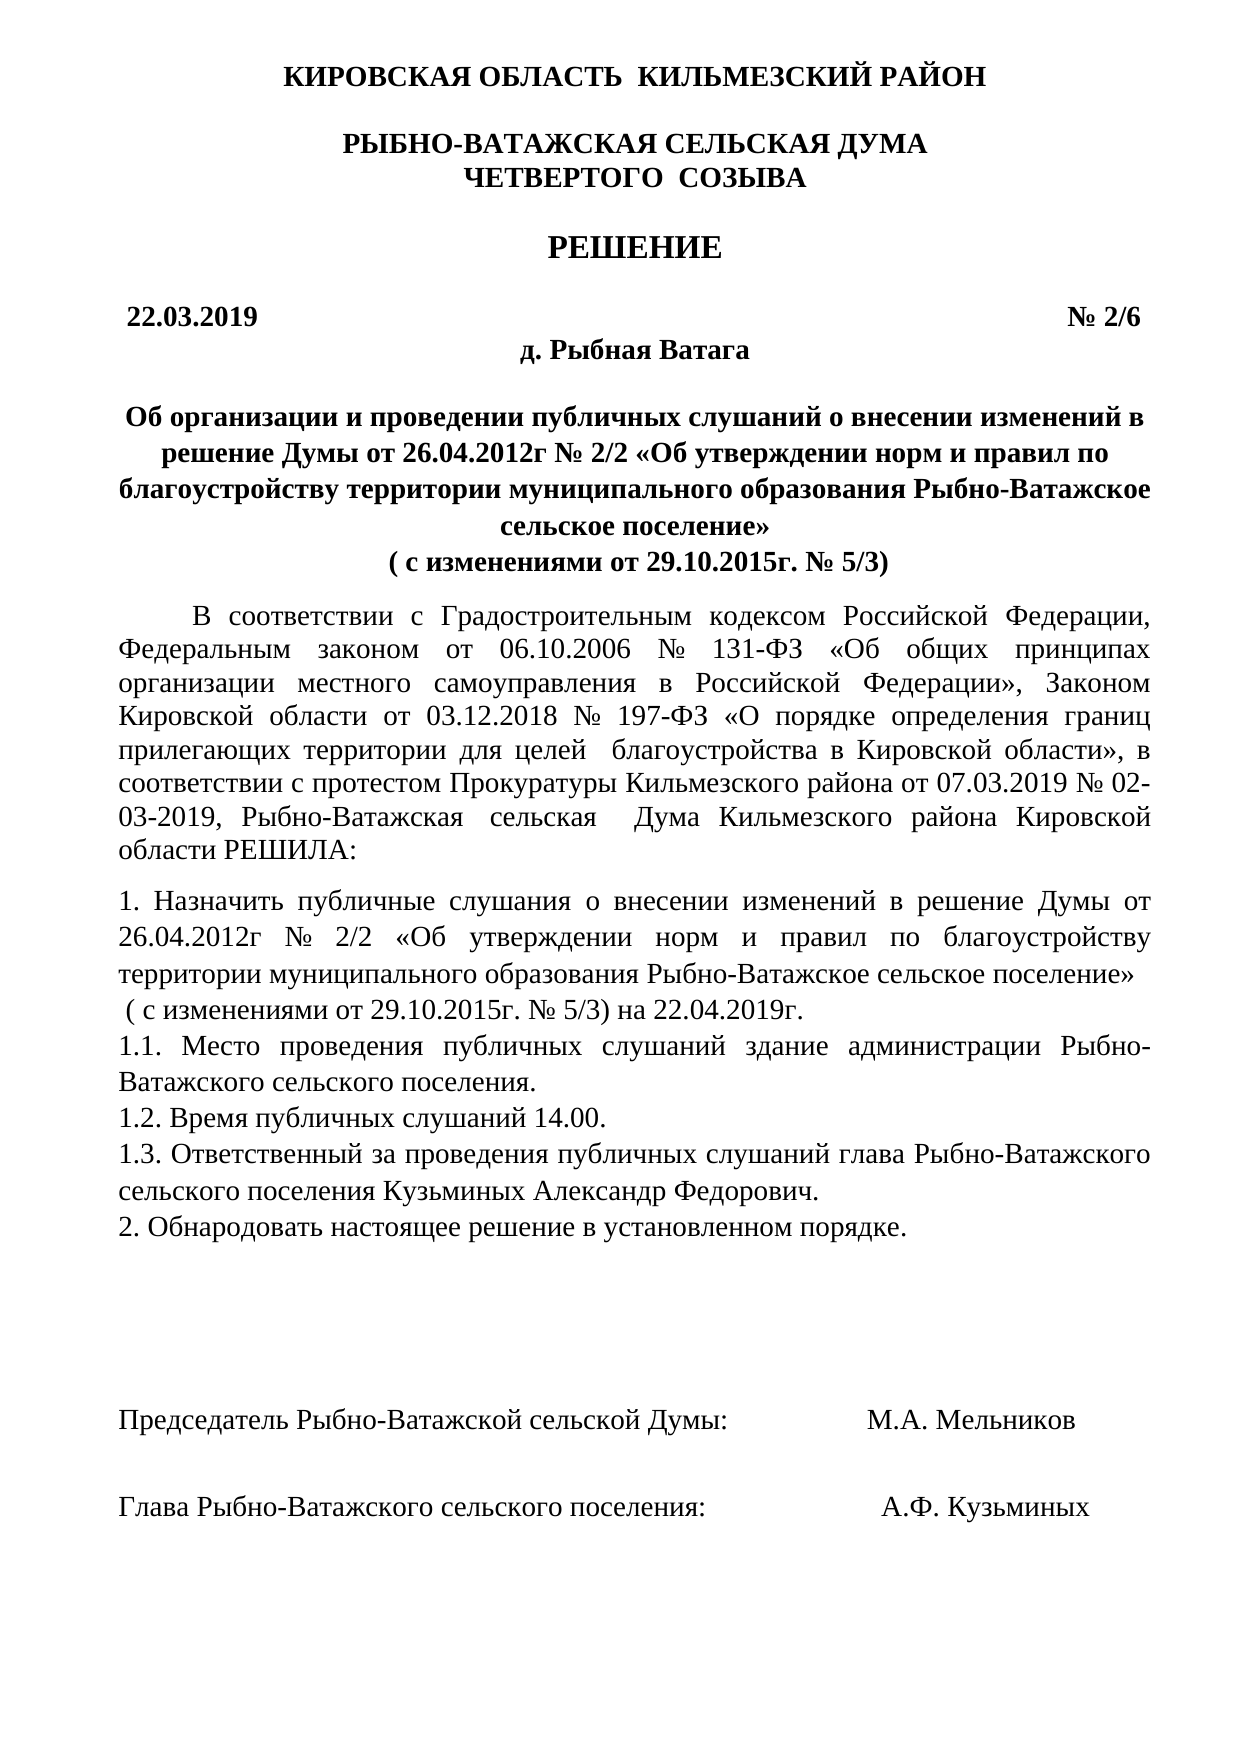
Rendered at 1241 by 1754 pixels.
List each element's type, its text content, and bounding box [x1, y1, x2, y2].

text Глава Рыбно-Ватажского сельского поселения: А.Ф. Кузьминых [118, 1489, 1152, 1522]
text КИРОВСКАЯ ОБЛАСТЬ КИЛЬМЕЗСКИЙ РАЙОН [118, 59, 1152, 93]
text 1. Назначить публичные слушания о внесении изменений в решение Думы от 26.04.2012г № 2/2 «Об утверждении норм и правил по благоустройству территории муниципального образования Рыбно-Ватажское сельское поселение» [118, 883, 1152, 989]
text 2. Обнародовать настоящее решение в установленном порядке. [118, 1209, 1152, 1242]
text Председатель Рыбно-Ватажской сельской Думы: М.А. Мельников [118, 1402, 1152, 1436]
text В соответствии с Градостроительным кодексом Российской Федерации, Федеральным законом от 06.10.2006 № 131-ФЗ «Об общих принципах организации местного самоуправления в Российской Федерации», Законом Кировской области от 03.12.2018 № 197-ФЗ «О порядке определения границ прилегающих территории для целей благоустройства в Кировской области», в соответствии с протестом Прокуратуры Кильмезского района от 07.03.2019 № 02-03-2019, Рыбно-Ватажская сельская Дума Кильмезского района Кировской области РЕШИЛА: [118, 598, 1152, 866]
text Об организации и проведении публичных слушаний о внесении изменений в решение Думы от 26.04.2012г № 2/2 «Об утверждении норм и правил по благоустройству территории муниципального образования Рыбно-Ватажское сельское поселение» [118, 399, 1152, 541]
title РЕШЕНИЕ [118, 227, 1152, 265]
text ( с изменениями от 29.10.2015г. № 5/3) [118, 544, 1152, 577]
text ( с изменениями от 29.10.2015г. № 5/3) на 22.04.2019г. [118, 992, 1152, 1025]
text 1.2. Время публичных слушаний 14.00. [118, 1100, 1152, 1134]
text РЫБНО-ВАТАЖСКАЯ СЕЛЬСКАЯ ДУМА [118, 126, 1152, 160]
text 1.3. Ответственный за проведения публичных слушаний глава Рыбно-Ватажского сельского поселения Кузьминых Александр Федорович. [118, 1136, 1152, 1206]
title 22.03.2019 № 2/6 [118, 299, 1152, 332]
title ЧЕТВЕРТОГО СОЗЫВА [118, 160, 1152, 193]
title д. Рыбная Ватага [118, 332, 1152, 366]
text 1.1. Место проведения публичных слушаний здание администрации Рыбно-Ватажского сельского поселения. [118, 1028, 1152, 1098]
